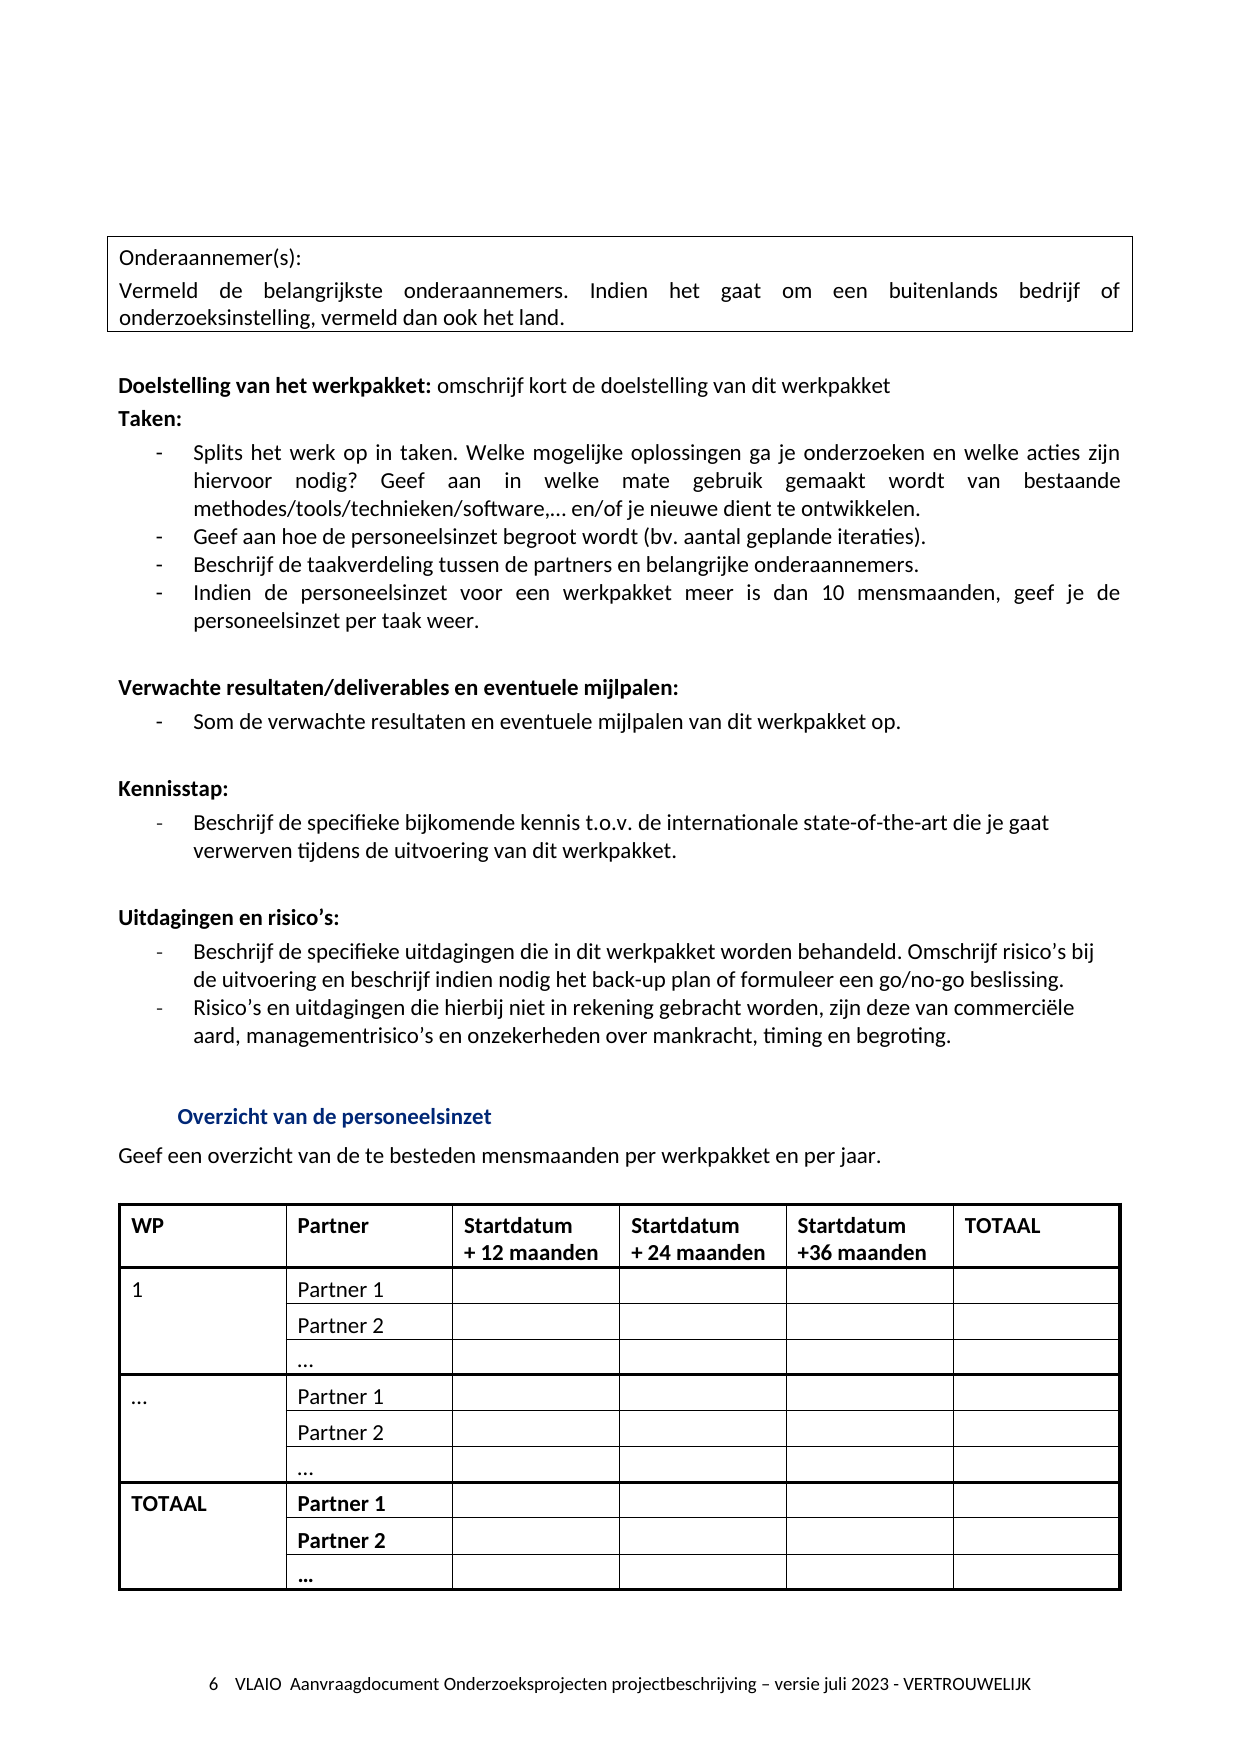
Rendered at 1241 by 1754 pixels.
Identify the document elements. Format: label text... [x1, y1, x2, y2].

table_header Startdatum +36 maanden [787, 1206, 953, 1266]
table_header TOTAAL [954, 1206, 1118, 1266]
text Geef een overzicht van de te besteden mensmaanden per werkpakket en per jaar. [118, 1142, 1122, 1169]
table_header Startdatum + 24 maanden [620, 1206, 786, 1266]
table_cell [787, 1555, 953, 1588]
table_cell Partner 1 [287, 1484, 452, 1517]
text Verwachte resultaten/deliverables en eventuele mijlpalen: [118, 674, 1122, 701]
table_cell [453, 1340, 619, 1373]
list Beschrijf de specifieke bijkomende kennis t.o.v. de internationale state-of-the-art die je gaat verwerven tijdens de uitvoering van dit werkpakket. [156, 808, 1122, 864]
table_cell Partner 2 [287, 1411, 452, 1446]
table_cell [954, 1376, 1118, 1410]
table_cell [620, 1447, 786, 1481]
table_cell [620, 1484, 786, 1517]
list Indien de personeelsinzet voor een werkpakket meer is dan 10 mensmaanden, geef je de personeelsinzet per taak weer. [156, 578, 1122, 634]
table_cell [453, 1376, 619, 1410]
table_cell [787, 1340, 953, 1373]
table_header Startdatum + 12 maanden [453, 1206, 619, 1266]
table_cell [620, 1304, 786, 1339]
table_header Partner [287, 1206, 452, 1266]
table_cell [453, 1484, 619, 1517]
table_cell Partner 1 [287, 1269, 452, 1302]
table_cell [954, 1447, 1118, 1481]
table_cell [620, 1518, 786, 1553]
table_cell [787, 1447, 953, 1481]
table_cell [620, 1411, 786, 1446]
subtitle Overzicht van de personeelsinzet [177, 1102, 1122, 1129]
table_cell … [287, 1447, 452, 1481]
table_cell [954, 1411, 1118, 1446]
list Beschrijf de taakverdeling tussen de partners en belangrijke onderaannemers. [156, 550, 1122, 578]
text Kennisstap: [118, 775, 1122, 802]
table_cell Onderaannemer(s): Vermeld de belangrijkste onderaannemers. Indien het gaat om een buitenlands bedrijf of onderzoeksinstelling, vermeld dan ook het land. [108, 237, 1132, 331]
table_cell [954, 1484, 1118, 1517]
list Beschrijf de specifieke uitdagingen die in dit werkpakket worden behandeld. Omschrijf risico’s bij de uitvoering en beschrijf indien nodig het back-up plan of formuleer een go/no-go beslissing. [156, 937, 1122, 993]
table_header WP [121, 1206, 286, 1266]
table_cell [954, 1555, 1118, 1588]
table_cell [453, 1411, 619, 1446]
list Geef aan hoe de personeelsinzet begroot wordt (bv. aantal geplande iteraties). [156, 522, 1122, 550]
list Som de verwachte resultaten en eventuele mijlpalen van dit werkpakket op. [156, 707, 1122, 735]
list Risico’s en uitdagingen die hierbij niet in rekening gebracht worden, zijn deze van commerciële aard, managementrisico’s en onzekerheden over mankracht, timing en begroting. [156, 993, 1122, 1049]
table_cell [453, 1304, 619, 1339]
table_cell [453, 1269, 619, 1302]
table_cell [954, 1269, 1118, 1302]
table_cell [453, 1447, 619, 1481]
table_cell Partner 2 [287, 1518, 452, 1553]
list Splits het werk op in taken. Welke mogelijke oplossingen ga je onderzoeken en welke acties zijn hiervoor nodig? Geef aan in welke mate gebruik gemaakt wordt van bestaande methodes/tools/technieken/software,… en/of je nieuwe dient te ontwikkelen. [156, 438, 1122, 522]
table_cell Partner 1 [287, 1376, 452, 1410]
table_cell [954, 1340, 1118, 1373]
table_cell [787, 1484, 953, 1517]
table_cell [954, 1304, 1118, 1339]
table_cell [620, 1340, 786, 1373]
table_cell … [287, 1340, 452, 1373]
table_cell [620, 1376, 786, 1410]
table_cell [620, 1269, 786, 1302]
text Uitdagingen en risico’s: [118, 904, 1122, 931]
table_cell [453, 1555, 619, 1588]
table_cell … [121, 1376, 286, 1481]
table_cell [787, 1304, 953, 1339]
table_cell … [287, 1555, 452, 1588]
table_cell Partner 2 [287, 1304, 452, 1339]
table_cell [787, 1269, 953, 1302]
text Taken: [118, 405, 1122, 432]
table_cell [620, 1555, 786, 1588]
table_cell [787, 1376, 953, 1410]
table_cell [453, 1518, 619, 1553]
table_cell [787, 1411, 953, 1446]
table_cell 1 [121, 1269, 286, 1373]
table_cell [954, 1518, 1118, 1553]
text Doelstelling van het werkpakket: omschrijf kort de doelstelling van dit werkpakket [118, 372, 1122, 399]
table_cell [787, 1518, 953, 1553]
table_cell TOTAAL [121, 1484, 286, 1588]
